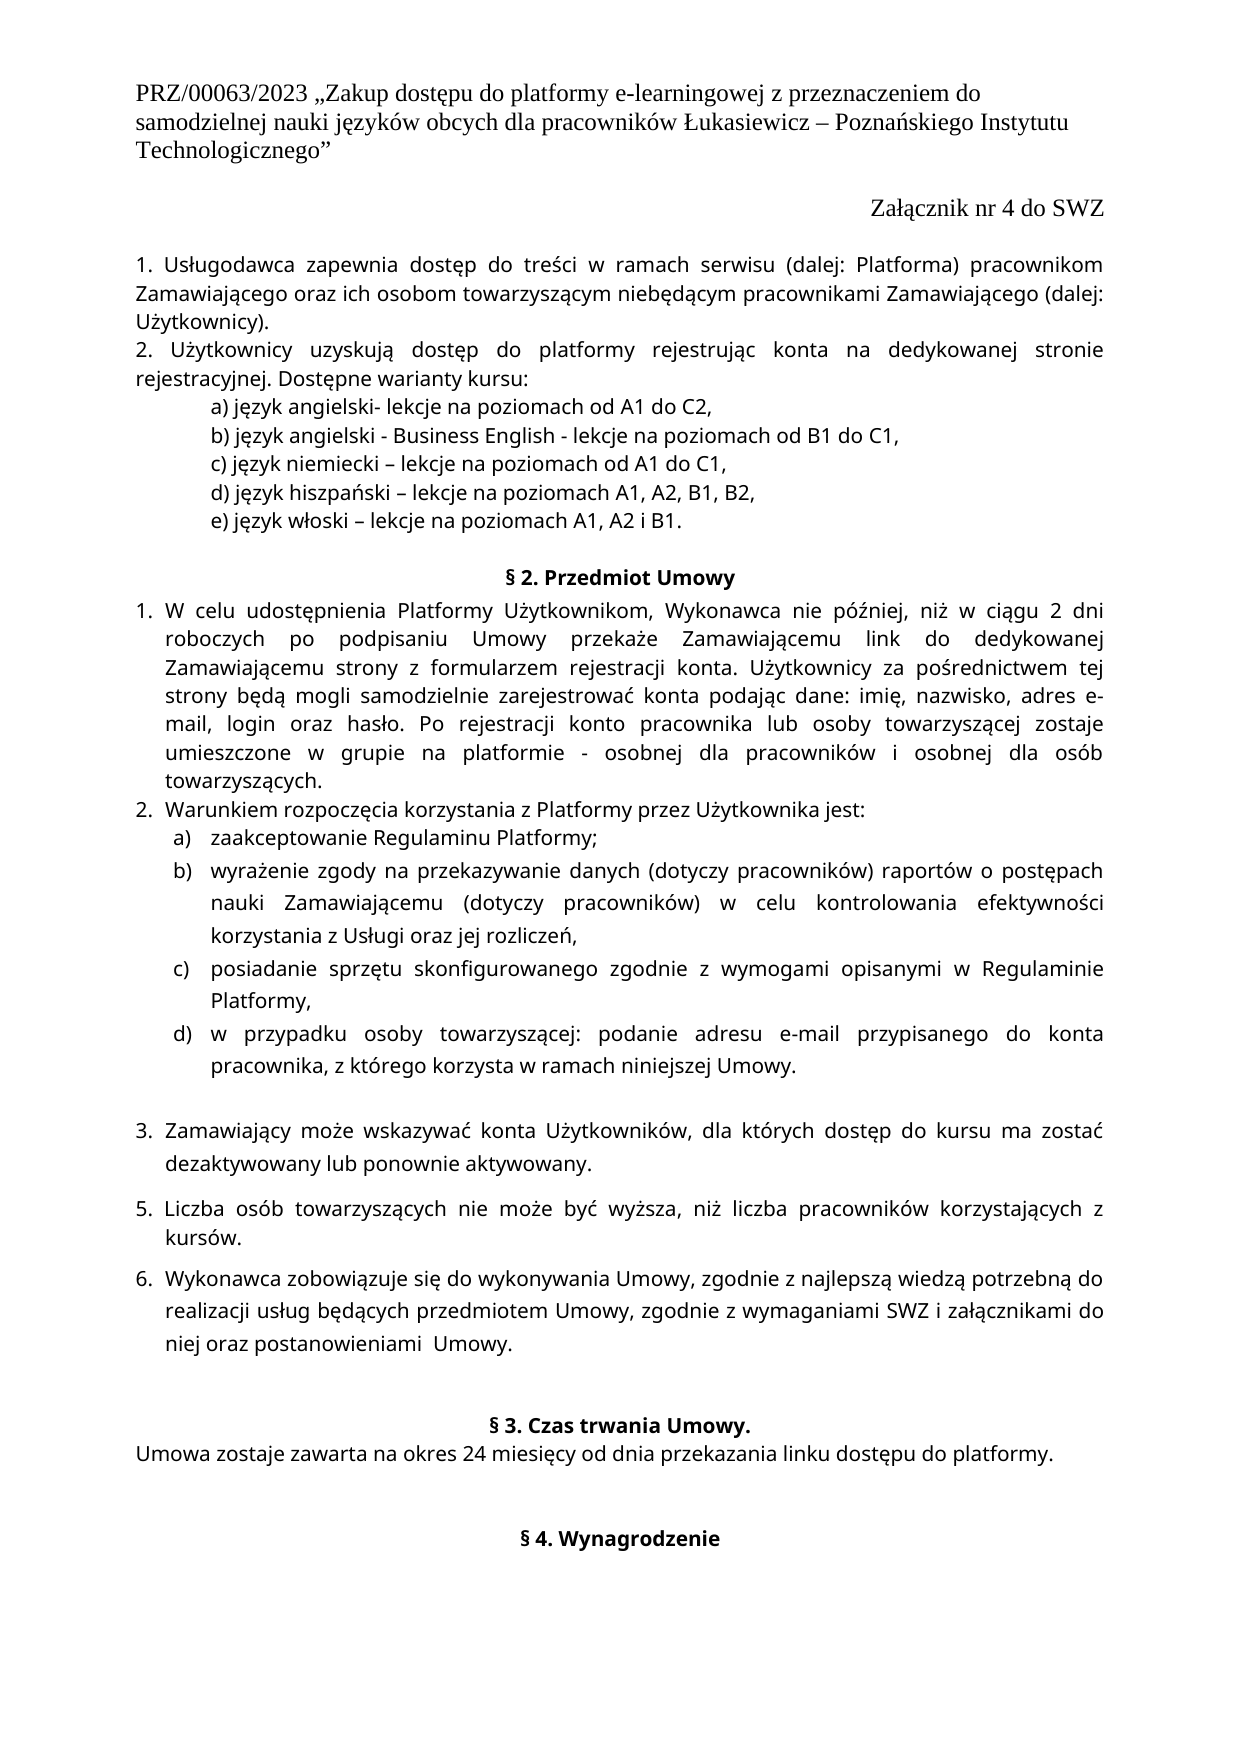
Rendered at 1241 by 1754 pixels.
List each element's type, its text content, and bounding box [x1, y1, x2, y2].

list W celu udostępnienia Platformy Użytkownikom, Wykonawca nie później, niż w ciągu 2 dni roboczych po podpisaniu Umowy przekaże Zamawiającemu link do dedykowanej Zamawiającemu strony z formularzem rejestracji konta. Użytkownicy za pośrednictwem tej strony będą mogli samodzielnie zarejestrować konta podając dane: imię, nazwisko, adres e-mail, login oraz hasło. Po rejestracji konto pracownika lub osoby towarzyszącej zostaje umieszczone w grupie na platformie - osobnej dla pracowników i osobnej dla osób towarzyszących. [135, 596, 1105, 795]
list Warunkiem rozpoczęcia korzystania z Platformy przez Użytkownika jest: [135, 795, 1105, 823]
text § 2. Przedmiot Umowy [135, 563, 1105, 592]
text § 4. Wynagrodzenie [135, 1524, 1105, 1553]
list posiadanie sprzętu skonfigurowanego zgodnie z wymogami opisanymi w Regulaminie Platformy, [173, 954, 1105, 1015]
list zaakceptowanie Regulaminu Platformy; [173, 823, 1105, 852]
text b) język angielski - Business English - lekcje na poziomach od B1 do C1, [210, 421, 1105, 449]
list Zamawiający może wskazywać konta Użytkowników, dla których dostęp do kursu ma zostać dezaktywowany lub ponownie aktywowany. [135, 1117, 1105, 1178]
text e) język włoski – lekcje na poziomach A1, A2 i B1. [210, 506, 1105, 535]
text 1. Usługodawca zapewnia dostęp do treści w ramach serwisu (dalej: Platforma) pracownikom Zamawiającego oraz ich osobom towarzyszącym niebędącym pracownikami Zamawiającego (dalej: Użytkownicy). [135, 250, 1105, 336]
text 2. Użytkownicy uzyskują dostęp do platformy rejestrując konta na dedykowanej stronie rejestracyjnej. Dostępne warianty kursu: [135, 336, 1105, 392]
text 5. Liczba osób towarzyszących nie może być wyższa, niż liczba pracowników korzystających z kursów. [135, 1194, 1105, 1251]
text d) język hiszpański – lekcje na poziomach A1, A2, B1, B2, [210, 478, 1105, 506]
text Umowa zostaje zawarta na okres 24 miesięcy od dnia przekazania linku dostępu do platformy. [135, 1439, 1105, 1468]
text a) język angielski- lekcje na poziomach od A1 do C2, [210, 392, 1105, 421]
list w przypadku osoby towarzyszącej: podanie adresu e-mail przypisanego do konta pracownika, z którego korzysta w ramach niniejszej Umowy. [173, 1019, 1105, 1080]
text c) język niemiecki – lekcje na poziomach od A1 do C1, [210, 449, 1105, 478]
list Wykonawca zobowiązuje się do wykonywania Umowy, zgodnie z najlepszą wiedzą potrzebną do realizacji usług będących przedmiotem Umowy, zgodnie z wymaganiami SWZ i załącznikami do niej oraz postanowieniami Umowy. [135, 1264, 1105, 1357]
list wyrażenie zgody na przekazywanie danych (dotyczy pracowników) raportów o postępach nauki Zamawiającemu (dotyczy pracowników) w celu kontrolowania efektywności korzystania z Usługi oraz jej rozliczeń, [173, 856, 1105, 949]
text § 3. Czas trwania Umowy. [135, 1411, 1105, 1439]
